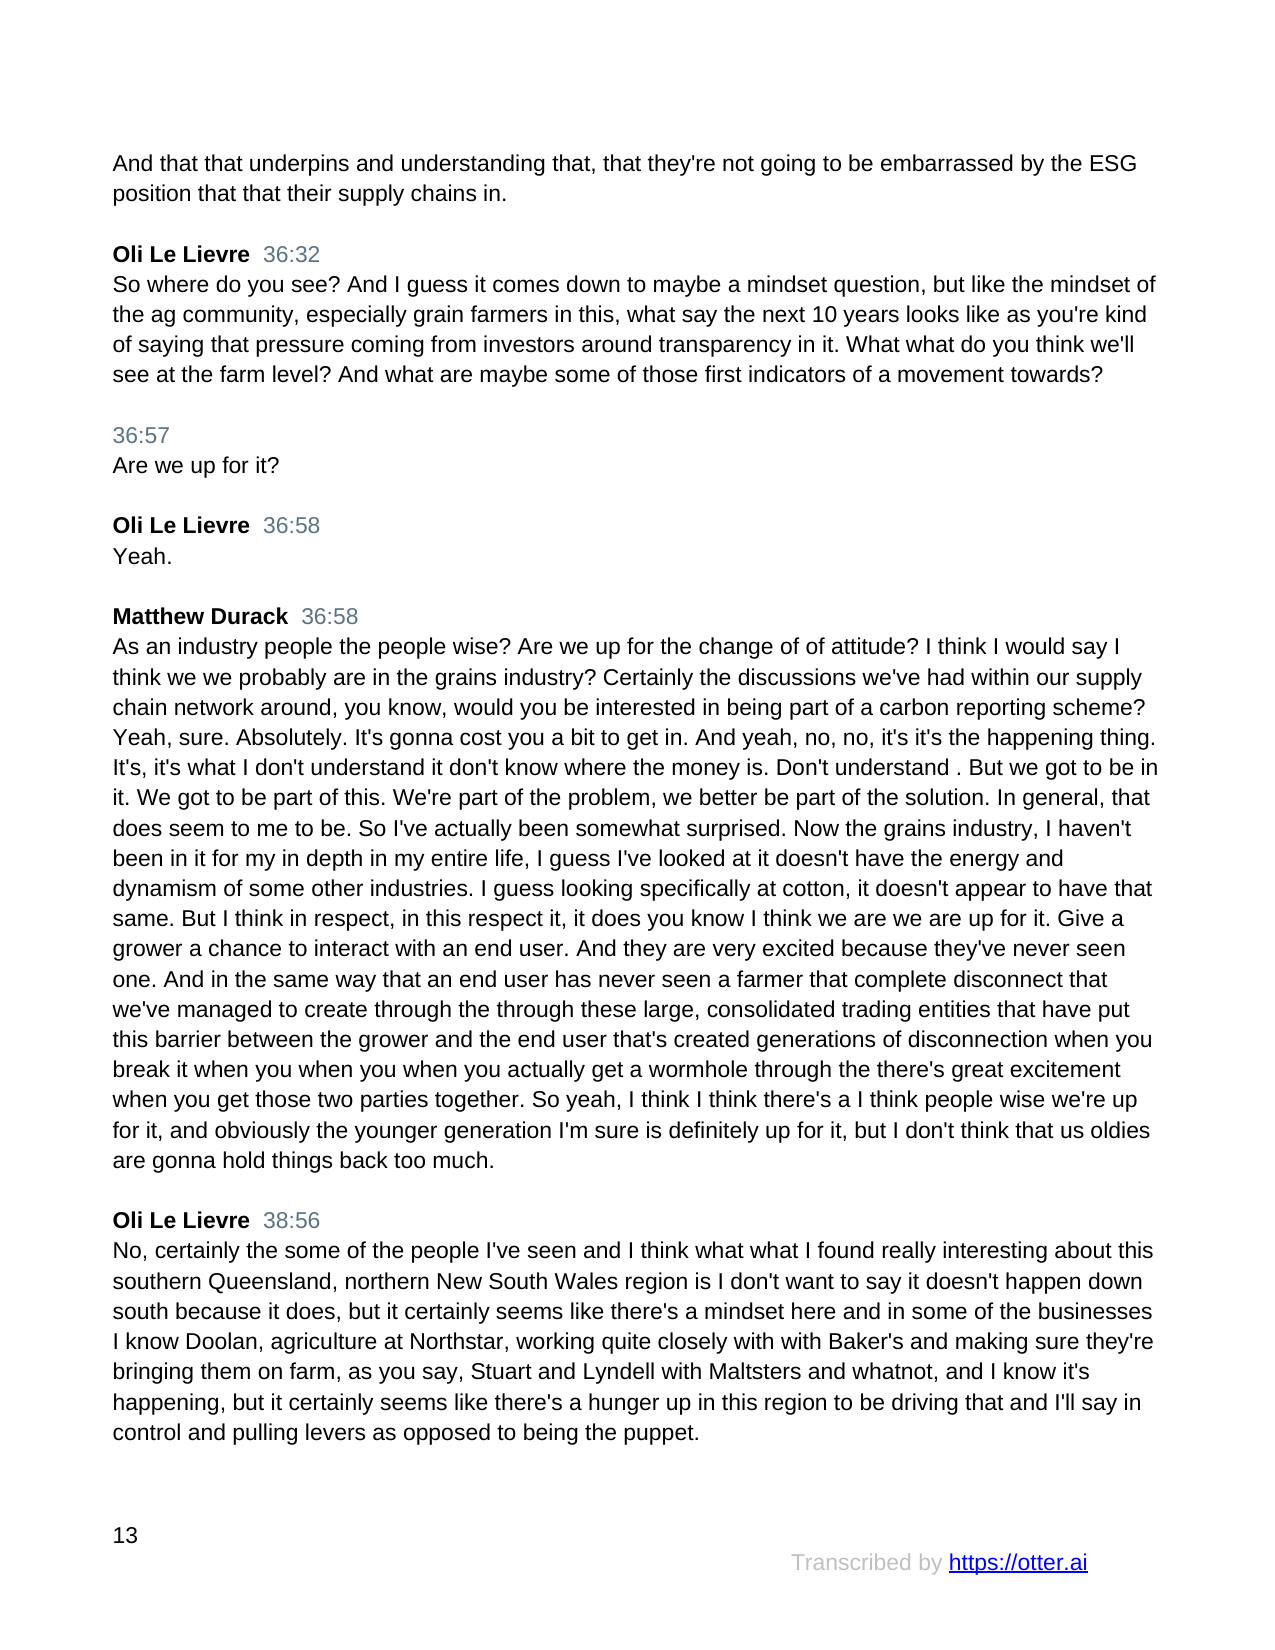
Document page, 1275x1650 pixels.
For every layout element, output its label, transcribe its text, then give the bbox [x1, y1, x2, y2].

text Yeah. [112, 543, 1162, 569]
text As an industry people the people wise? Are we up for the change of of attitude? I think I would say I think we we probably are in the grains industry? Certainly the discussions we've had within our supply chain network around, you know, would you be interested in being part of a carbon reporting scheme? Yeah, sure. Absolutely. It's gonna cost you a bit to get in. And yeah, no, no, it's it's the happening thing. It's, it's what I don't understand it don't know where the money is. Don't understand . But we got to be in it. We got to be part of this. We're part of the problem, we better be part of the solution. In general, that does seem to me to be. So I've actually been somewhat surprised. Now the grains industry, I haven't been in it for my in depth in my entire life, I guess I've looked at it doesn't have the energy and dynamism of some other industries. I guess looking specifically at cotton, it doesn't appear to have that same. But I think in respect, in this respect it, it does you know I think we are we are up for it. Give a grower a chance to interact with an end user. And they are very excited because they've never seen one. And in the same way that an end user has never seen a farmer that complete disconnect that we've managed to create through the through these large, consolidated trading entities that have put this barrier between the grower and the end user that's created generations of disconnection when you break it when you when you when you actually get a wormhole through the there's great excitement when you get those two parties together. So yeah, I think I think there's a I think people wise we're up for it, and obviously the younger generation I'm sure is definitely up for it, but I don't think that us oldies are gonna hold things back too much. [112, 633, 1162, 1173]
text Matthew Durack 36:58 [112, 603, 1162, 629]
text 36:57 [112, 422, 1162, 448]
text Oli Le Lievre 36:58 [112, 512, 1162, 539]
text So where do you see? And I guess it comes down to maybe a mindset question, but like the mindset of the ag community, especially grain farmers in this, what say the next 10 years looks like as you're kind of saying that pressure coming from investors around transparency in it. What what do you think we'll see at the farm level? And what are maybe some of those first indicators of a movement towards? [112, 271, 1162, 388]
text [112, 150, 1162, 207]
text Oli Le Lievre 36:32 [112, 241, 1162, 267]
text Are we up for it? [112, 452, 1162, 478]
text No, certainly the some of the people I've seen and I think what what I found really interesting about this southern Queensland, northern New South Wales region is I don't want to say it doesn't happen down south because it does, but it certainly seems like there's a mindset here and in some of the businesses I know Doolan, agriculture at Northstar, working quite closely with with Baker's and making sure they're bringing them on farm, as you say, Stuart and Lyndell with Maltsters and whatnot, and I know it's happening, but it certainly seems like there's a hunger up in this region to be driving that and I'll say in control and pulling levers as opposed to being the puppet. [112, 1237, 1162, 1445]
text Oli Le Lievre 38:56 [112, 1207, 1162, 1234]
